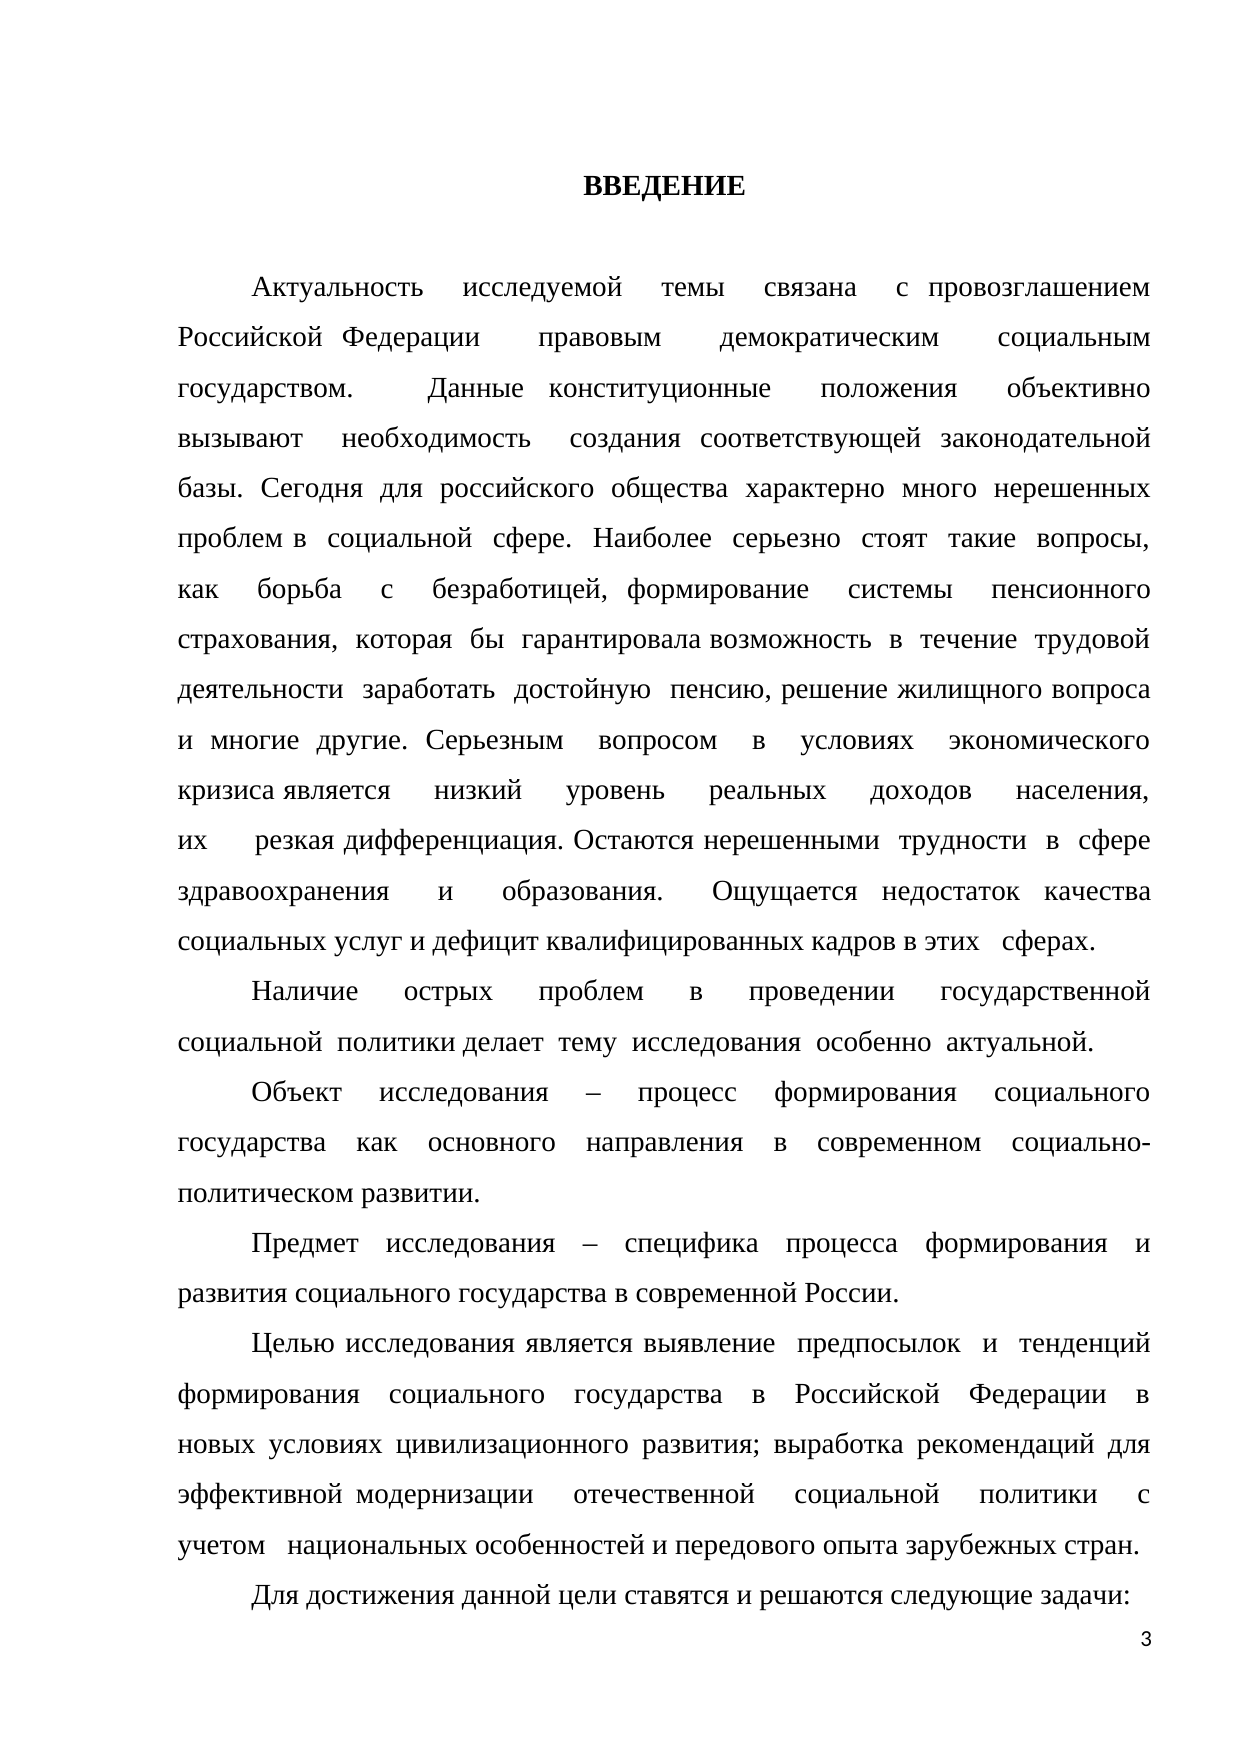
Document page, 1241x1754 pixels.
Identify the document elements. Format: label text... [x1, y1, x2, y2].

text Объект исследования – процесс формирования социального государства как основного направления в современном социально-политическом развитии. [177, 1074, 1152, 1208]
text Для достижения данной цели ставятся и решаются следующие задачи: [177, 1577, 1152, 1611]
text Актуальность исследуемой темы связана с провозглашением Российской Федерации правовым демократическим социальным государством. Данные конституционные положения объективно вызывают необходимость создания соответствующей законодательной базы. Сегодня для российского общества характерно много нерешенных проблем в социальной сфере. Наиболее серьезно стоят такие вопросы, как борьба с безработицей, формирование системы пенсионного страхования, которая бы гарантировала возможность в течение трудовой деятельности заработать достойную пенсию, решение жилищного вопроса и многие другие. Серьезным вопросом в условиях экономического кризиса является низкий уровень реальных доходов населения, их резкая дифференциация. Остаются нерешенными трудности в сфере здравоохранения и образования. Ощущается недостаток качества социальных услуг и дефицит квалифицированных кадров в этих сферах. [177, 269, 1152, 957]
text ВВЕДЕНИЕ [177, 168, 1152, 202]
text Наличие острых проблем в проведении государственной социальной политики делает тему исследования особенно актуальной. [177, 973, 1152, 1057]
text Предмет исследования – специфика процесса формирования и развития социального государства в современной России. [177, 1225, 1152, 1309]
text Целью исследования является выявление предпосылок и тенденций формирования социального государства в Российской Федерации в новых условиях цивилизационного развития; выработка рекомендаций для эффективной модернизации отечественной социальной политики с учетом национальных особенностей и передового опыта зарубежных стран. [177, 1326, 1152, 1560]
